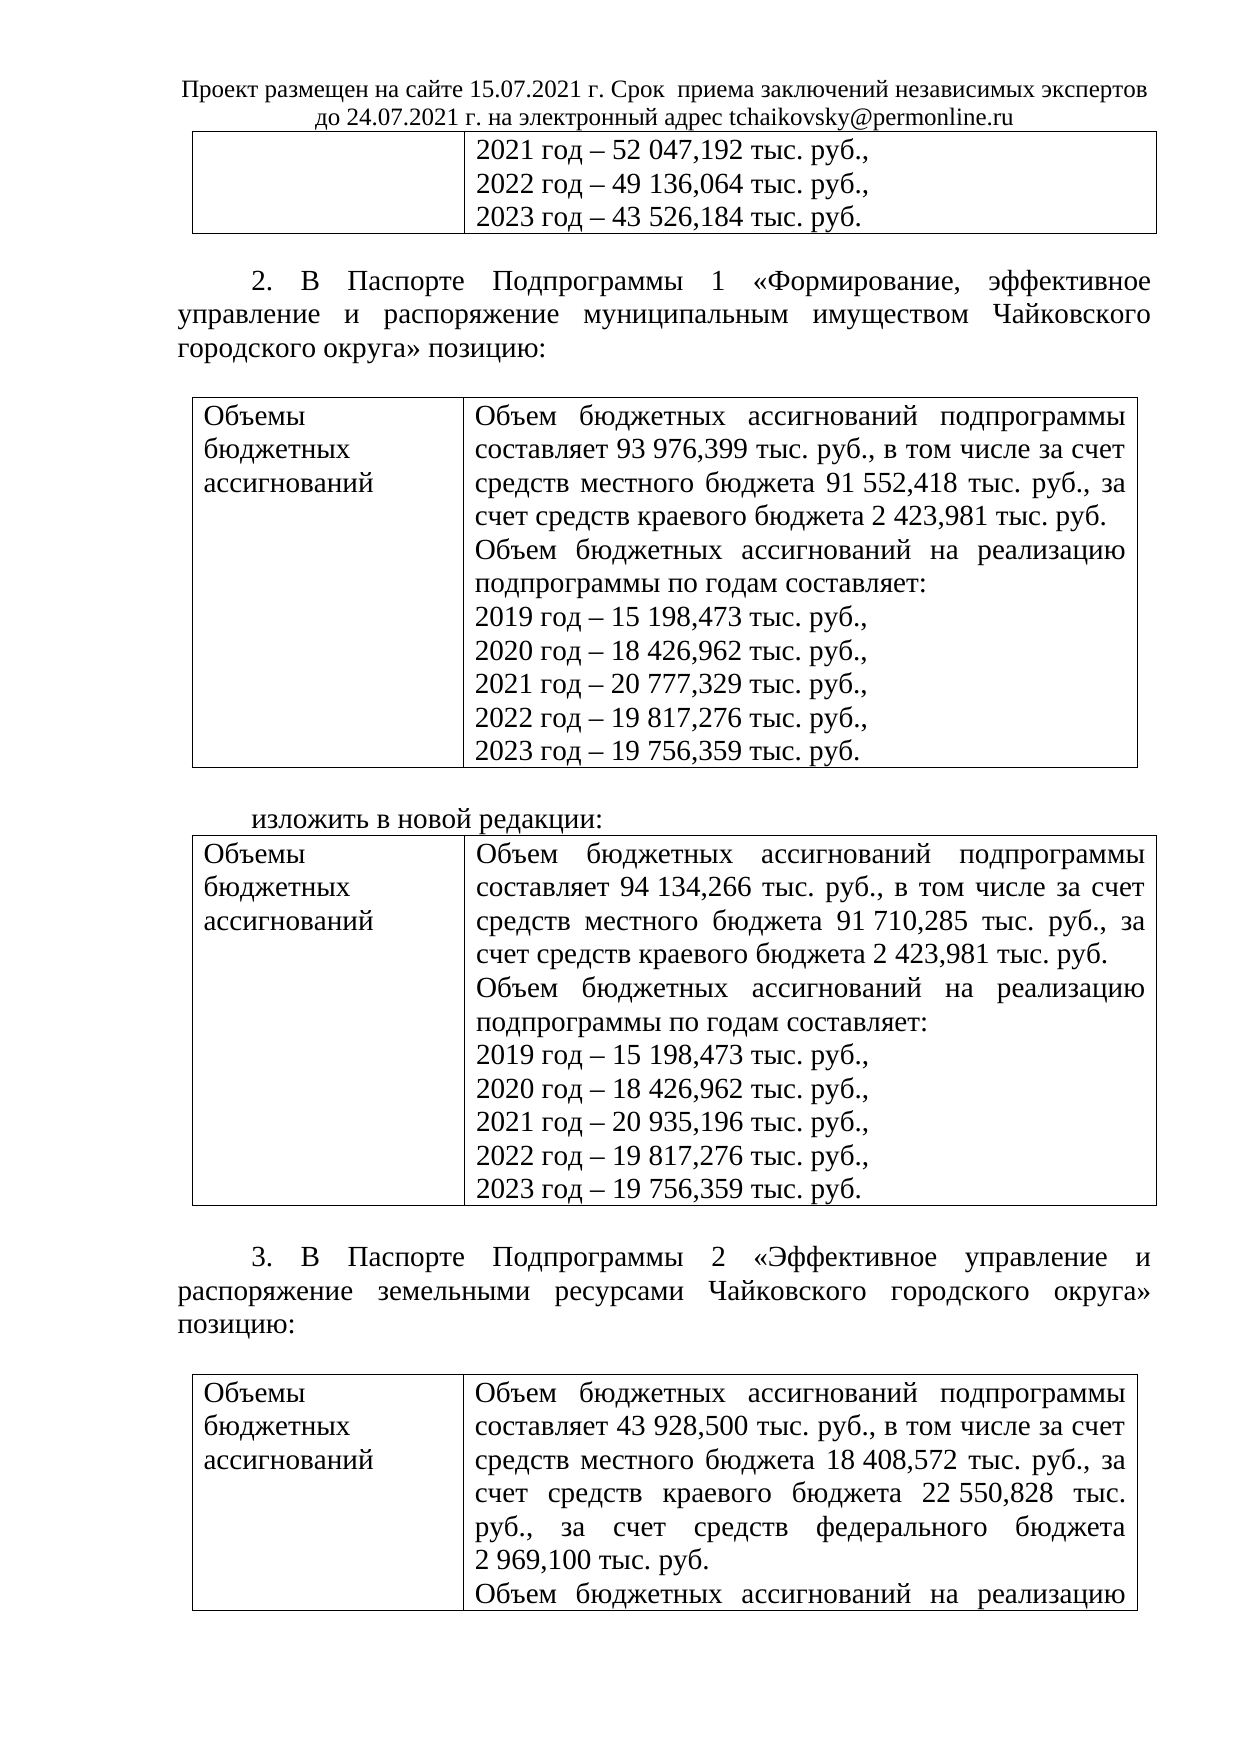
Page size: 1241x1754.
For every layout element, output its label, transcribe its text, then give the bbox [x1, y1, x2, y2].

text 3. В Паспорте Подпрограммы 2 «Эффективное управление и распоряжение земельными ресурсами Чайковского городского округа» позицию: [177, 1239, 1152, 1340]
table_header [465, 132, 1156, 233]
table_header Объемы бюджетных ассигнований [193, 836, 464, 1205]
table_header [464, 1375, 1137, 1609]
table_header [193, 1375, 463, 1609]
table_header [193, 132, 464, 233]
text изложить в новой редакции: [177, 801, 1152, 835]
table_header Объем бюджетных ассигнований подпрограммы составляет 94 134,266 тыс. руб., в том числе за счет средств местного бюджета 91 710,285 тыс. руб., за счет средств краевого бюджета 2 423,981 тыс. руб. Объем бюджетных ассигнований на реализацию подпрограммы по годам составляет: 2019 год – 15 198,473 тыс. руб., 2020 год – 18 426,962 тыс. руб., 2021 год – 20 935,196 тыс. руб., 2022 год – 19 817,276 тыс. руб., 2023 год – 19 756,359 тыс. руб. [465, 836, 1156, 1205]
table_header Объемы бюджетных ассигнований [193, 398, 463, 767]
text 2. В Паспорте Подпрограммы 1 «Формирование, эффективное управление и распоряжение муниципальным имуществом Чайковского городского округа» позицию: [177, 263, 1152, 363]
table_header Объем бюджетных ассигнований подпрограммы составляет 93 976,399 тыс. руб., в том числе за счет средств местного бюджета 91 552,418 тыс. руб., за счет средств краевого бюджета 2 423,981 тыс. руб. Объем бюджетных ассигнований на реализацию подпрограммы по годам составляет: 2019 год – 15 198,473 тыс. руб., 2020 год – 18 426,962 тыс. руб., 2021 год – 20 777,329 тыс. руб., 2022 год – 19 817,276 тыс. руб., 2023 год – 19 756,359 тыс. руб. [464, 398, 1137, 767]
